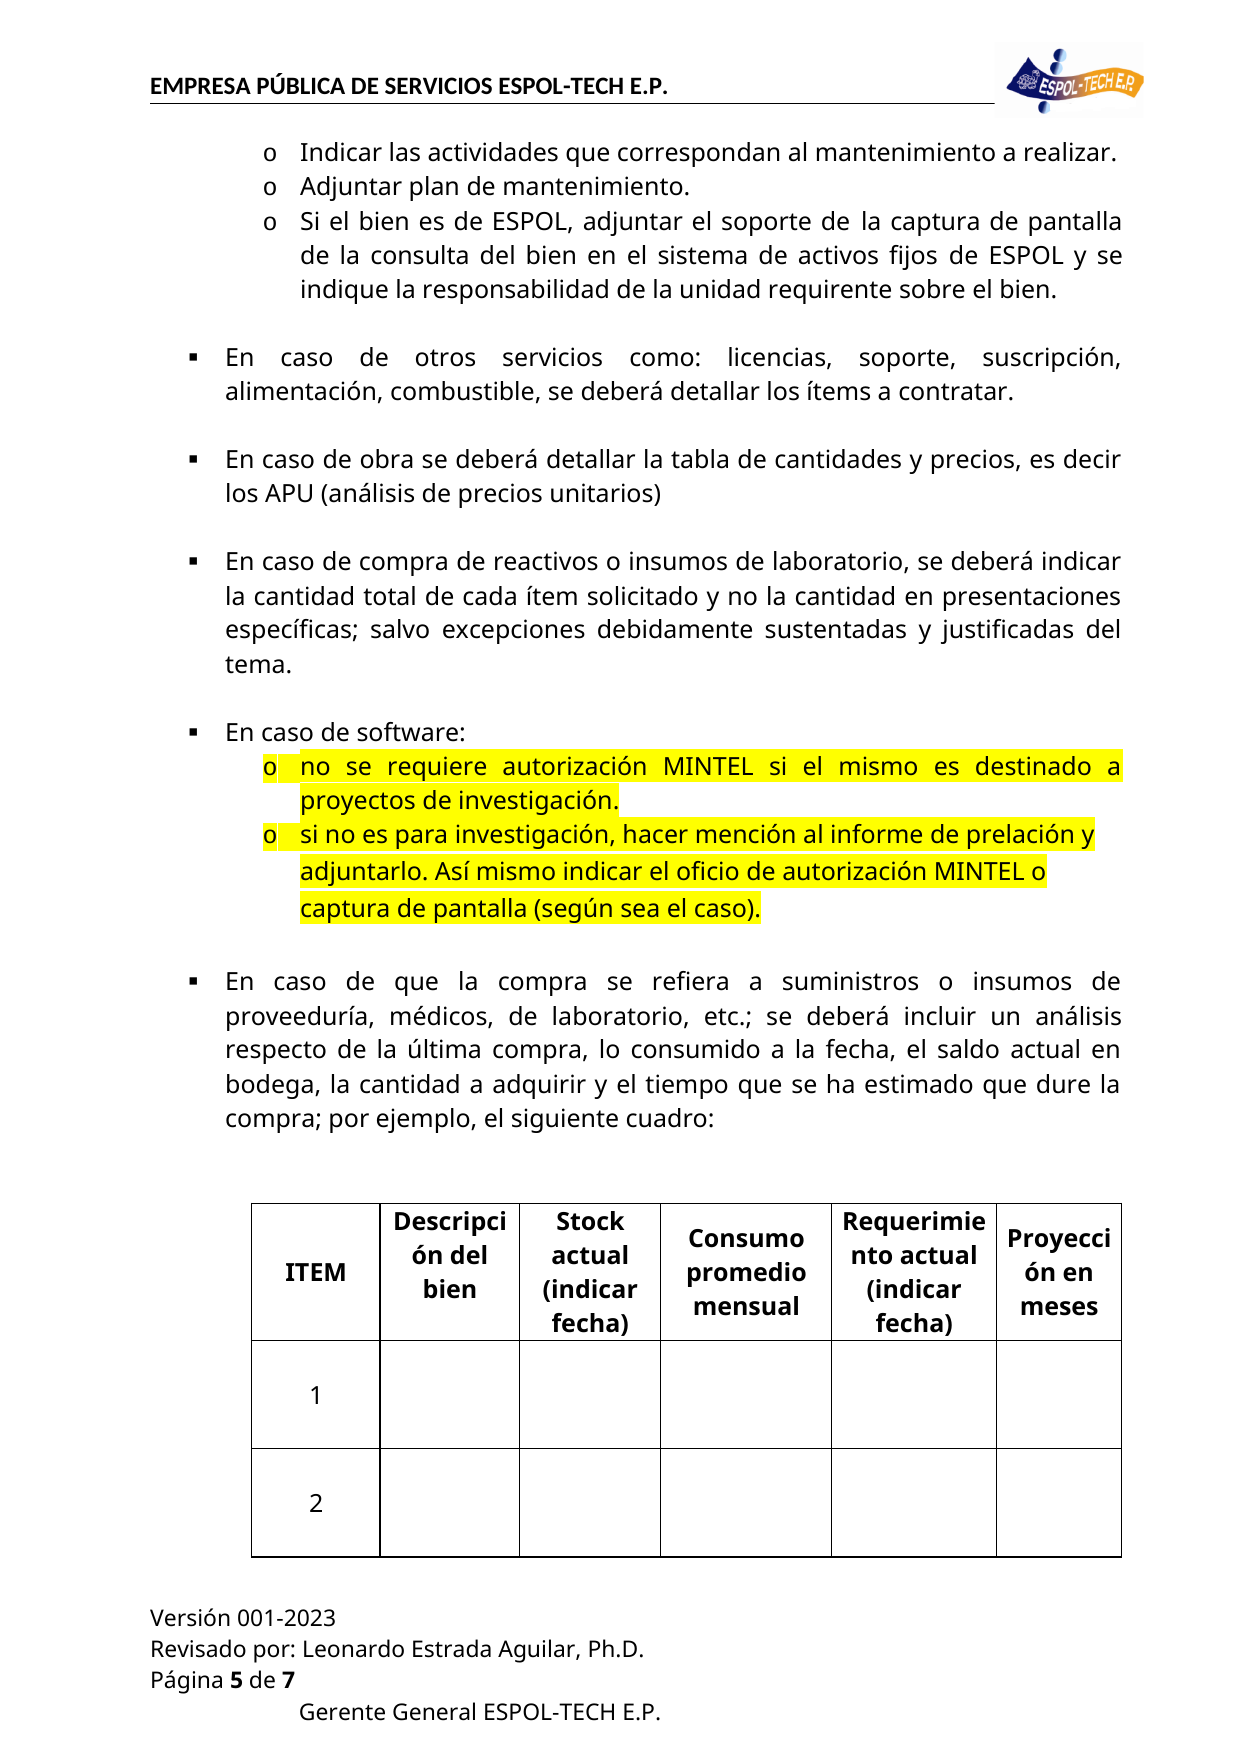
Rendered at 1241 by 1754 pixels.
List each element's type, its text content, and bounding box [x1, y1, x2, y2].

table_header Proyección en meses [997, 1204, 1121, 1340]
table_cell [381, 1341, 519, 1448]
table_cell [381, 1449, 519, 1556]
list no se requiere autorización MINTEL si el mismo es destinado a proyectos de investigación. [262, 748, 1123, 817]
table_cell [997, 1341, 1121, 1448]
list En caso de que la compra se refiera a suministros o insumos de proveeduría, médicos, de laboratorio, etc.; se deberá incluir un análisis respecto de la última compra, lo consumido a la fecha, el saldo actual en bodega, la cantidad a adquirir y el tiempo que se ha estimado que dure la compra; por ejemplo, el siguiente cuadro: [187, 964, 1123, 1134]
table_header ITEM [252, 1204, 379, 1340]
table_cell 2 [252, 1449, 379, 1556]
table_cell [997, 1449, 1121, 1556]
list En caso de software: [187, 714, 1123, 748]
list En caso de otros servicios como: licencias, soporte, suscripción, alimentación, combustible, se deberá detallar los ítems a contratar. [187, 340, 1123, 408]
table_cell [520, 1341, 660, 1448]
picture [993, 42, 1144, 118]
list En caso de compra de reactivos o insumos de laboratorio, se deberá indicar la cantidad total de cada ítem solicitado y no la cantidad en presentaciones específicas; salvo excepciones debidamente sustentadas y justificadas del tema. [187, 544, 1123, 680]
table_cell [520, 1449, 660, 1556]
table_header Descripción del bien [381, 1204, 519, 1340]
table_header Stock actual (indicar fecha) [520, 1204, 660, 1340]
table_header Consumo promedio mensual [661, 1204, 831, 1340]
list Adjuntar plan de mantenimiento. [262, 169, 1123, 203]
table_cell [832, 1341, 996, 1448]
list Indicar las actividades que correspondan al mantenimiento a realizar. [262, 135, 1123, 169]
table_header Requerimiento actual (indicar fecha) [832, 1204, 996, 1340]
table_cell 1 [252, 1341, 379, 1448]
table_cell [661, 1449, 831, 1556]
table_cell [832, 1449, 996, 1556]
table_cell [661, 1341, 831, 1448]
list si no es para investigación, hacer mención al informe de prelación y adjuntarlo. Así mismo indicar el oficio de autorización MINTEL o captura de pantalla (según sea el caso). [262, 817, 1123, 924]
list En caso de obra se deberá detallar la tabla de cantidades y precios, es decir los APU (análisis de precios unitarios) [187, 442, 1123, 510]
list Si el bien es de ESPOL, adjuntar el soporte de la captura de pantalla de la consulta del bien en el sistema de activos fijos de ESPOL y se indique la responsabilidad de la unidad requirente sobre el bien. [262, 203, 1123, 306]
